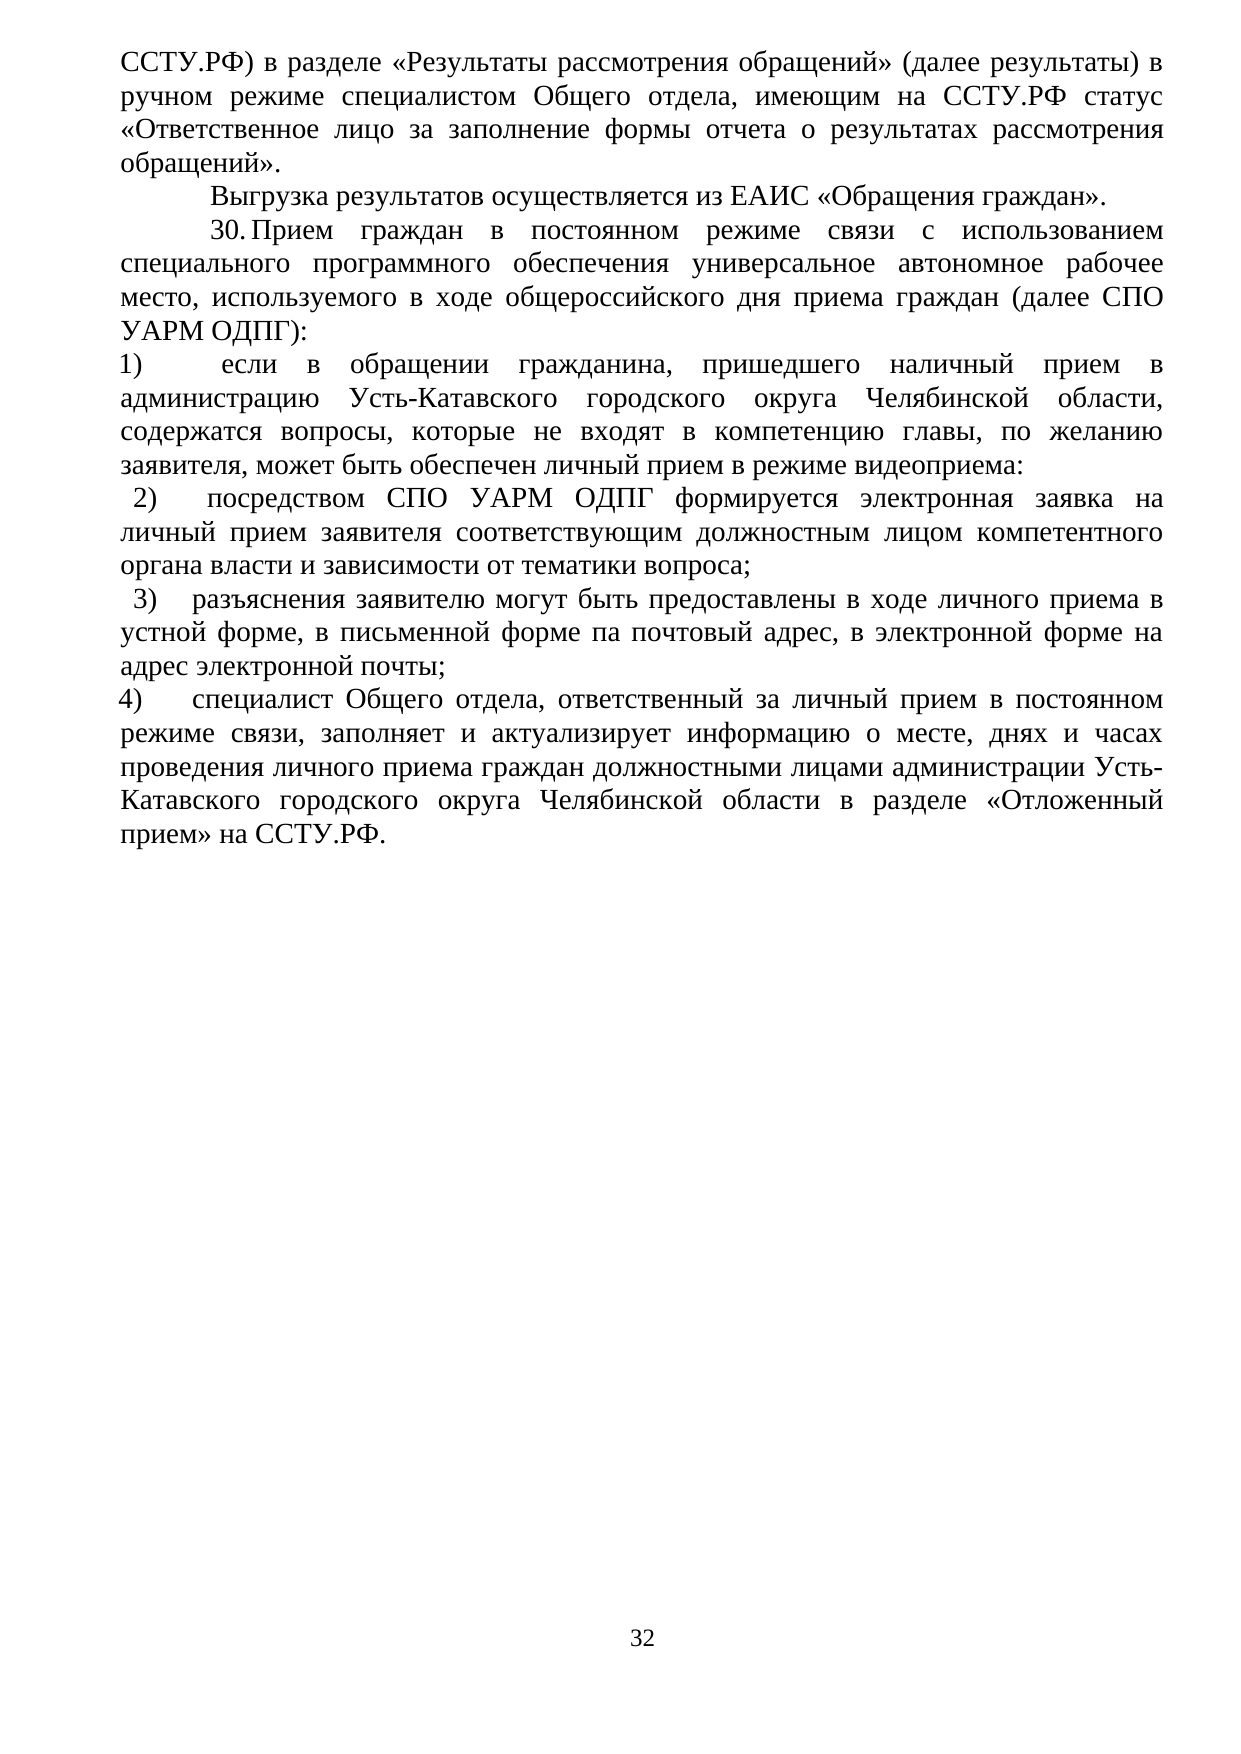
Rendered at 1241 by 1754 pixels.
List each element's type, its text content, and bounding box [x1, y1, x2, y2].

list посредством СПО УАРМ ОДПГ формируется электронная заявка на личный прием заявителя соответствующим должностным лицом компетентного органа власти и зависимости от тематики вопроса; [120, 480, 1164, 581]
list разъяснения заявителю могут быть предоставлены в ходе личного приема в устной форме, в письменной форме па почтовый адрес, в электронной форме на адрес электронной почты; [120, 581, 1164, 682]
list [120, 44, 1164, 178]
text Выгрузка результатов осуществляется из ЕАИС «Обращения граждан». [120, 178, 1167, 212]
list Прием граждан в постоянном режиме связи с использованием специального программного обеспечения универсальное автономное рабочее место, используемого в ходе общероссийского дня приема граждан (далее СПО УАРМ ОДПГ): [120, 212, 1164, 346]
list если в обращении гражданина, пришедшего наличный прием в администрацию Усть-Катавского городского округа Челябинской области, содержатся вопросы, которые не входят в компетенцию главы, по желанию заявителя, может быть обеспечен личный прием в режиме видеоприема: [118, 346, 1164, 480]
list специалист Общего отдела, ответственный за личный прием в постоянном режиме связи, заполняет и актуализирует информацию о месте, днях и часах проведения личного приема граждан должностными лицами администрации Усть-Катавского городского округа Челябинской области в разделе «Отложенный прием» на ССТУ.РФ. [118, 682, 1164, 849]
